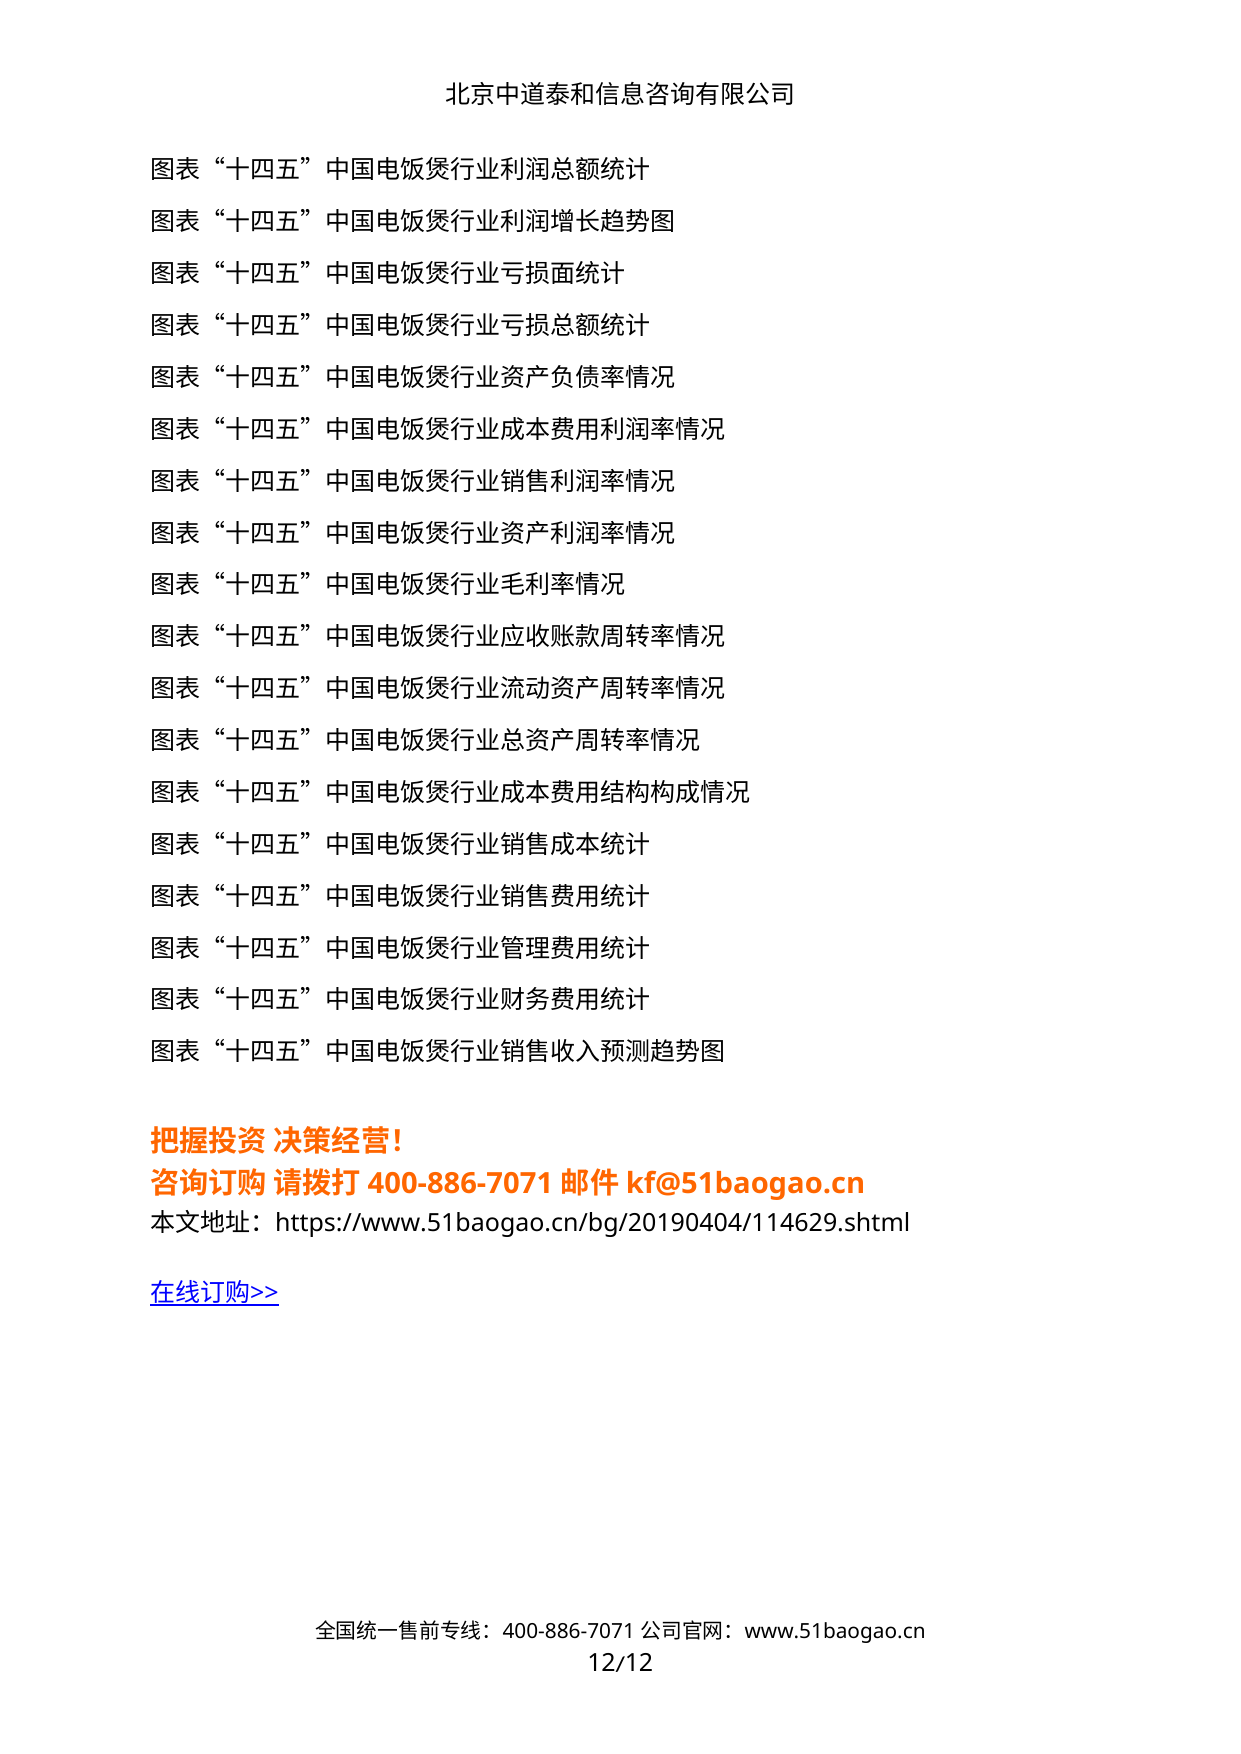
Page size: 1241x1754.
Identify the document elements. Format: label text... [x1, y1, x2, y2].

text 图表“十四五”中国电饭煲行业亏损总额统计 [150, 306, 1090, 342]
text 图表“十四五”中国电饭煲行业管理费用统计 [150, 928, 1090, 964]
text 图表“十四五”中国电饭煲行业资产负债率情况 [150, 357, 1090, 394]
text 图表“十四五”中国电饭煲行业总资产周转率情况 [150, 721, 1090, 757]
text 图表“十四五”中国电饭煲行业应收账款周转率情况 [150, 617, 1090, 653]
text 图表“十四五”中国电饭煲行业销售收入预测趋势图 [150, 1032, 1090, 1068]
text 图表“十四五”中国电饭煲行业成本费用利润率情况 [150, 409, 1090, 446]
text 图表“十四五”中国电饭煲行业利润增长趋势图 [150, 202, 1090, 238]
text 图表“十四五”中国电饭煲行业销售成本统计 [150, 824, 1090, 861]
text 图表“十四五”中国电饭煲行业销售利润率情况 [150, 461, 1090, 497]
text 在线订购>> [150, 1239, 1090, 1309]
text 把握投资 决策经营！咨询订购 请拨打 400-886-7071 邮件 kf@51baogao.cn本文地址：https://www.51baogao.cn/bg/20190404/114629.shtml [150, 1084, 1090, 1239]
text 图表“十四五”中国电饭煲行业销售费用统计 [150, 876, 1090, 912]
text 图表“十四五”中国电饭煲行业亏损面统计 [150, 254, 1090, 290]
text 图表“十四五”中国电饭煲行业利润总额统计 [150, 150, 1090, 186]
text 图表“十四五”中国电饭煲行业流动资产周转率情况 [150, 669, 1090, 705]
text 图表“十四五”中国电饭煲行业毛利率情况 [150, 565, 1090, 601]
text 图表“十四五”中国电饭煲行业财务费用统计 [150, 980, 1090, 1016]
text 图表“十四五”中国电饭煲行业资产利润率情况 [150, 513, 1090, 549]
text 图表“十四五”中国电饭煲行业成本费用结构构成情况 [150, 772, 1090, 809]
